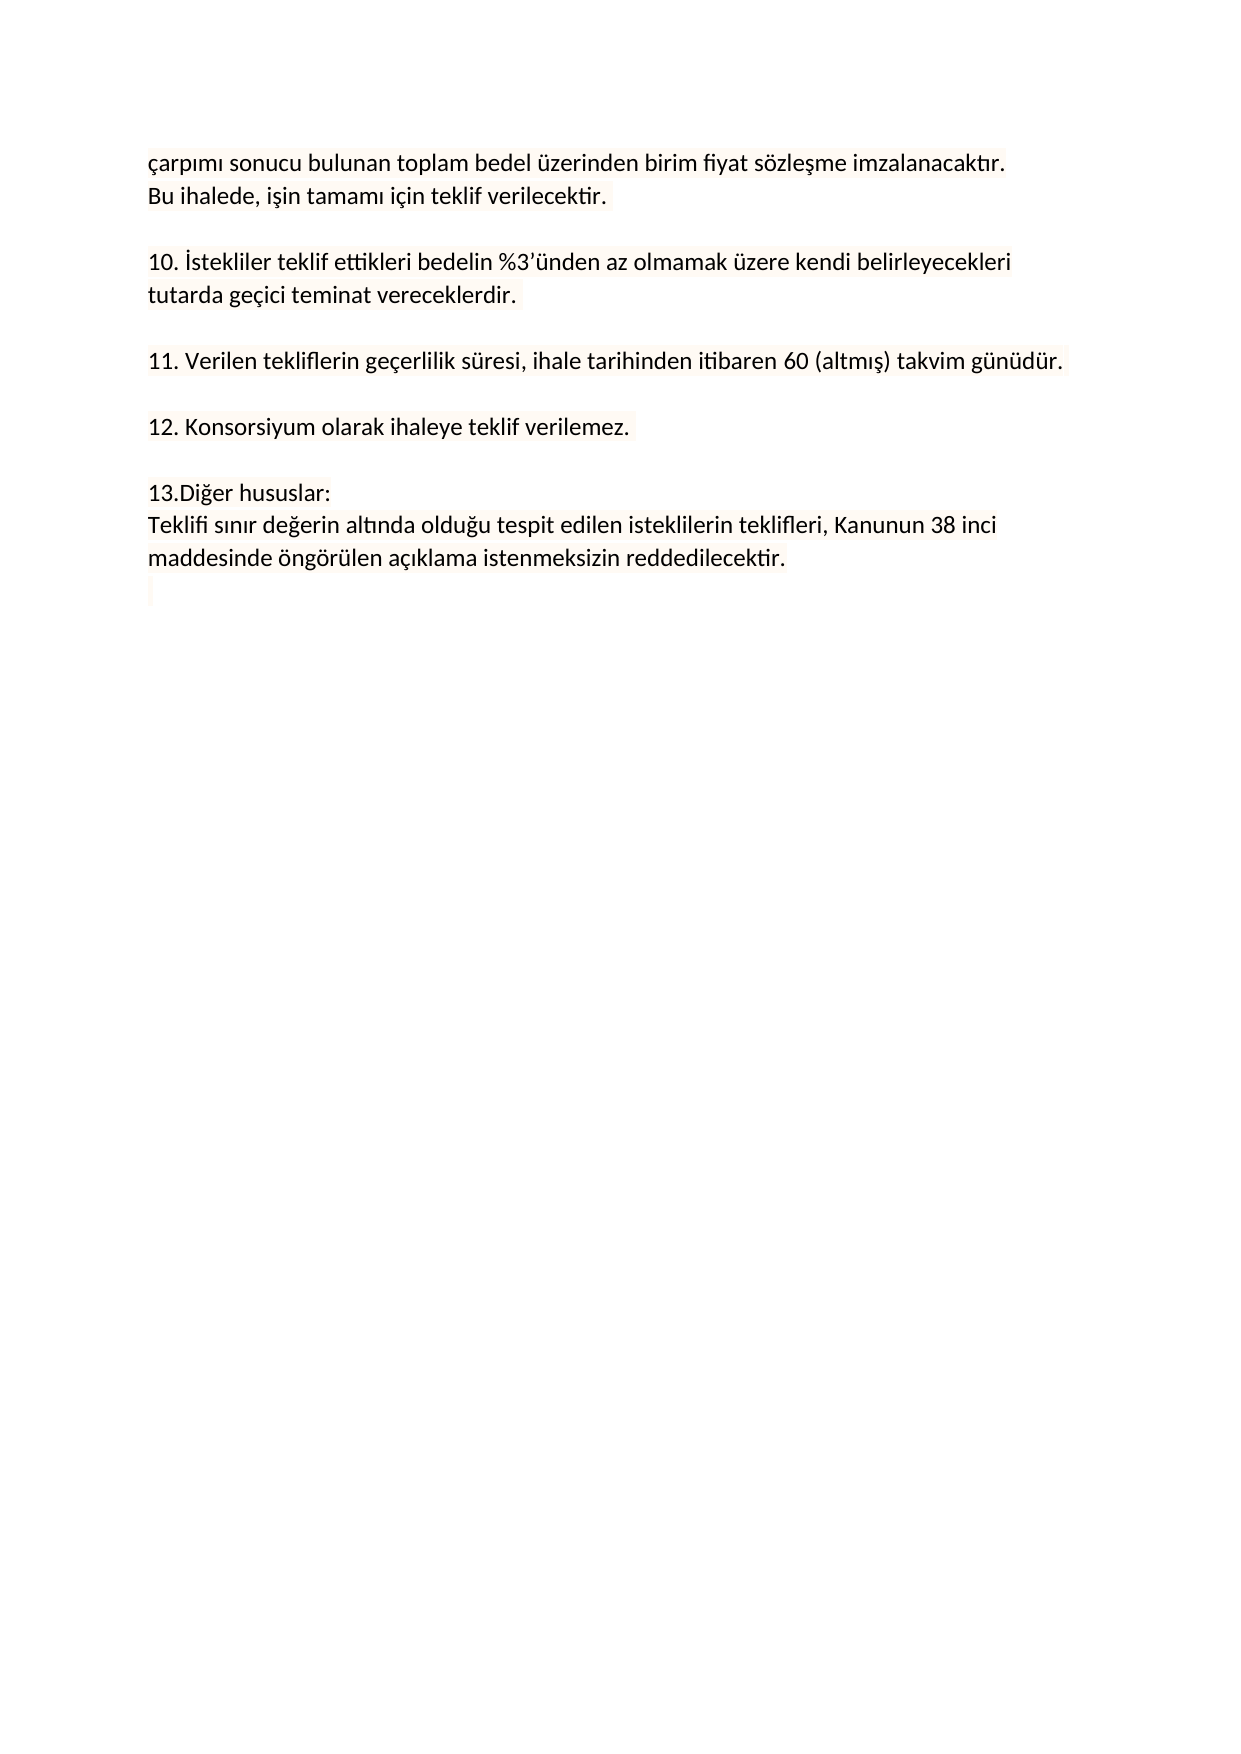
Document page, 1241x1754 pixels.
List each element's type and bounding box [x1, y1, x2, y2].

text [148, 148, 1093, 606]
